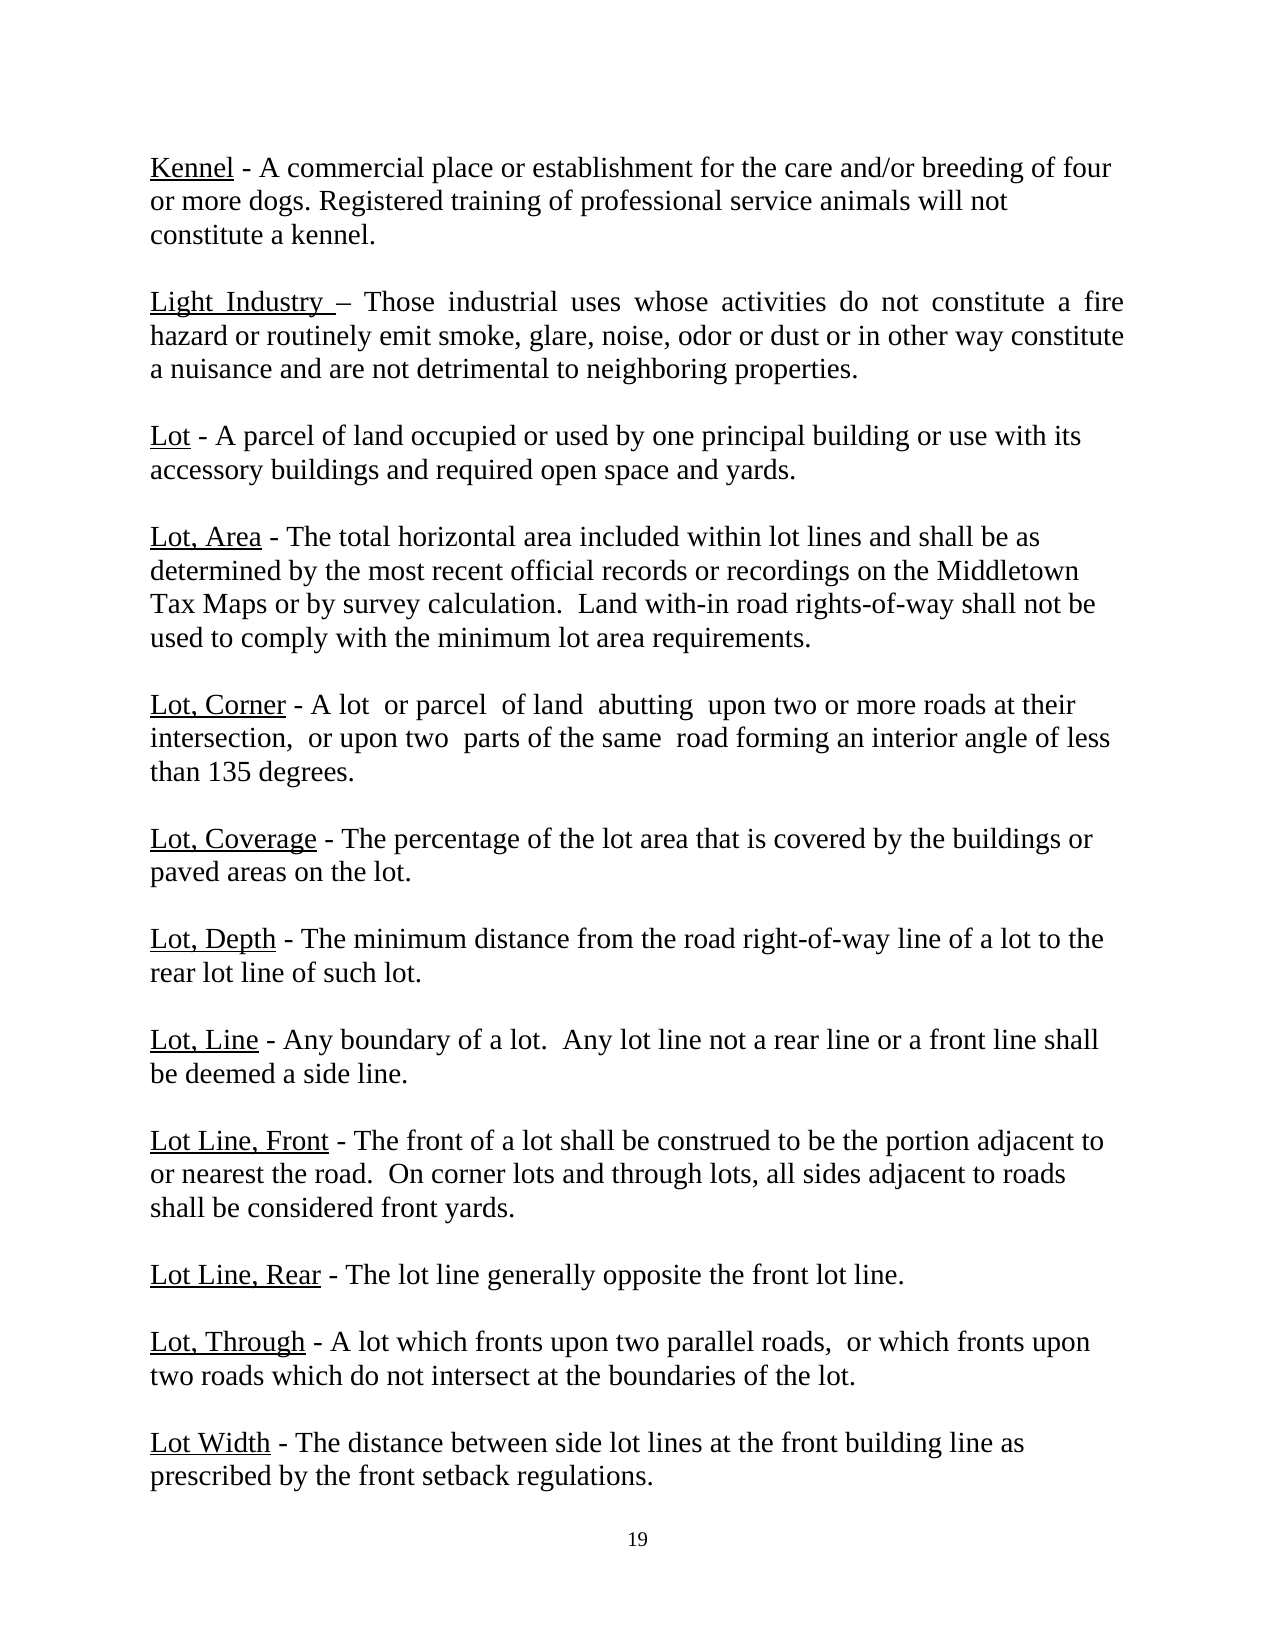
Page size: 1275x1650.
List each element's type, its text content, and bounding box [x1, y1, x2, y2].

text Lot Line, Rear - The lot line generally opposite the front lot line. [150, 1257, 1125, 1291]
text , Corner - A lot or parcel of land abutting upon two or more roads at their intersection, or upon two parts of the same road forming an interior angle of less than 135 degrees. [150, 687, 1125, 787]
text - A parcel of land occupied or used by one principal building or use with its accessory buildings and required open space and yards. [150, 418, 1125, 486]
text Lot Line, Front - The front of a lot shall be construed to be the portion adjacent to or nearest the road. On corner lots and through lots, all sides adjacent to roads shall be considered front yards. [150, 1123, 1125, 1223]
text Lot Width - The distance between side lot lines at the front building line as prescribed by the front setback regulations. [150, 1425, 1125, 1492]
text Light Industry – Those industrial uses whose activities do not constitute a fire hazard or routinely emit smoke, glare, noise, odor or dust or in other way constitute a nuisance and are not detrimental to neighboring properties. [150, 284, 1125, 385]
text Kennel - A commercial place or establishment for the care and/or breeding of four or more dogs. Registered training of professional service animals will not constitute a kennel. [150, 150, 1125, 251]
text , Area - The total horizontal area included within lot lines and shall be as determined by the most recent official records or recordings on the Middletown Tax Maps or by survey calculation. Land with-in road rights-of-way shall not be used to comply with the minimum lot area requirements. [150, 519, 1125, 653]
text , Depth - The minimum distance from the road right-of-way line of a lot to the rear lot line of such lot. [150, 922, 1125, 989]
text , Line - Any boundary of a lot. Any lot line not a rear line or a front line shall be deemed a side line. [150, 1022, 1125, 1089]
text Lot, Through - A lot which fronts upon two parallel roads, or which fronts upon two roads which do not intersect at the boundaries of the lot. [150, 1324, 1125, 1391]
text , Coverage - The percentage of the lot area that is covered by the buildings or paved areas on the lot. [150, 821, 1125, 888]
